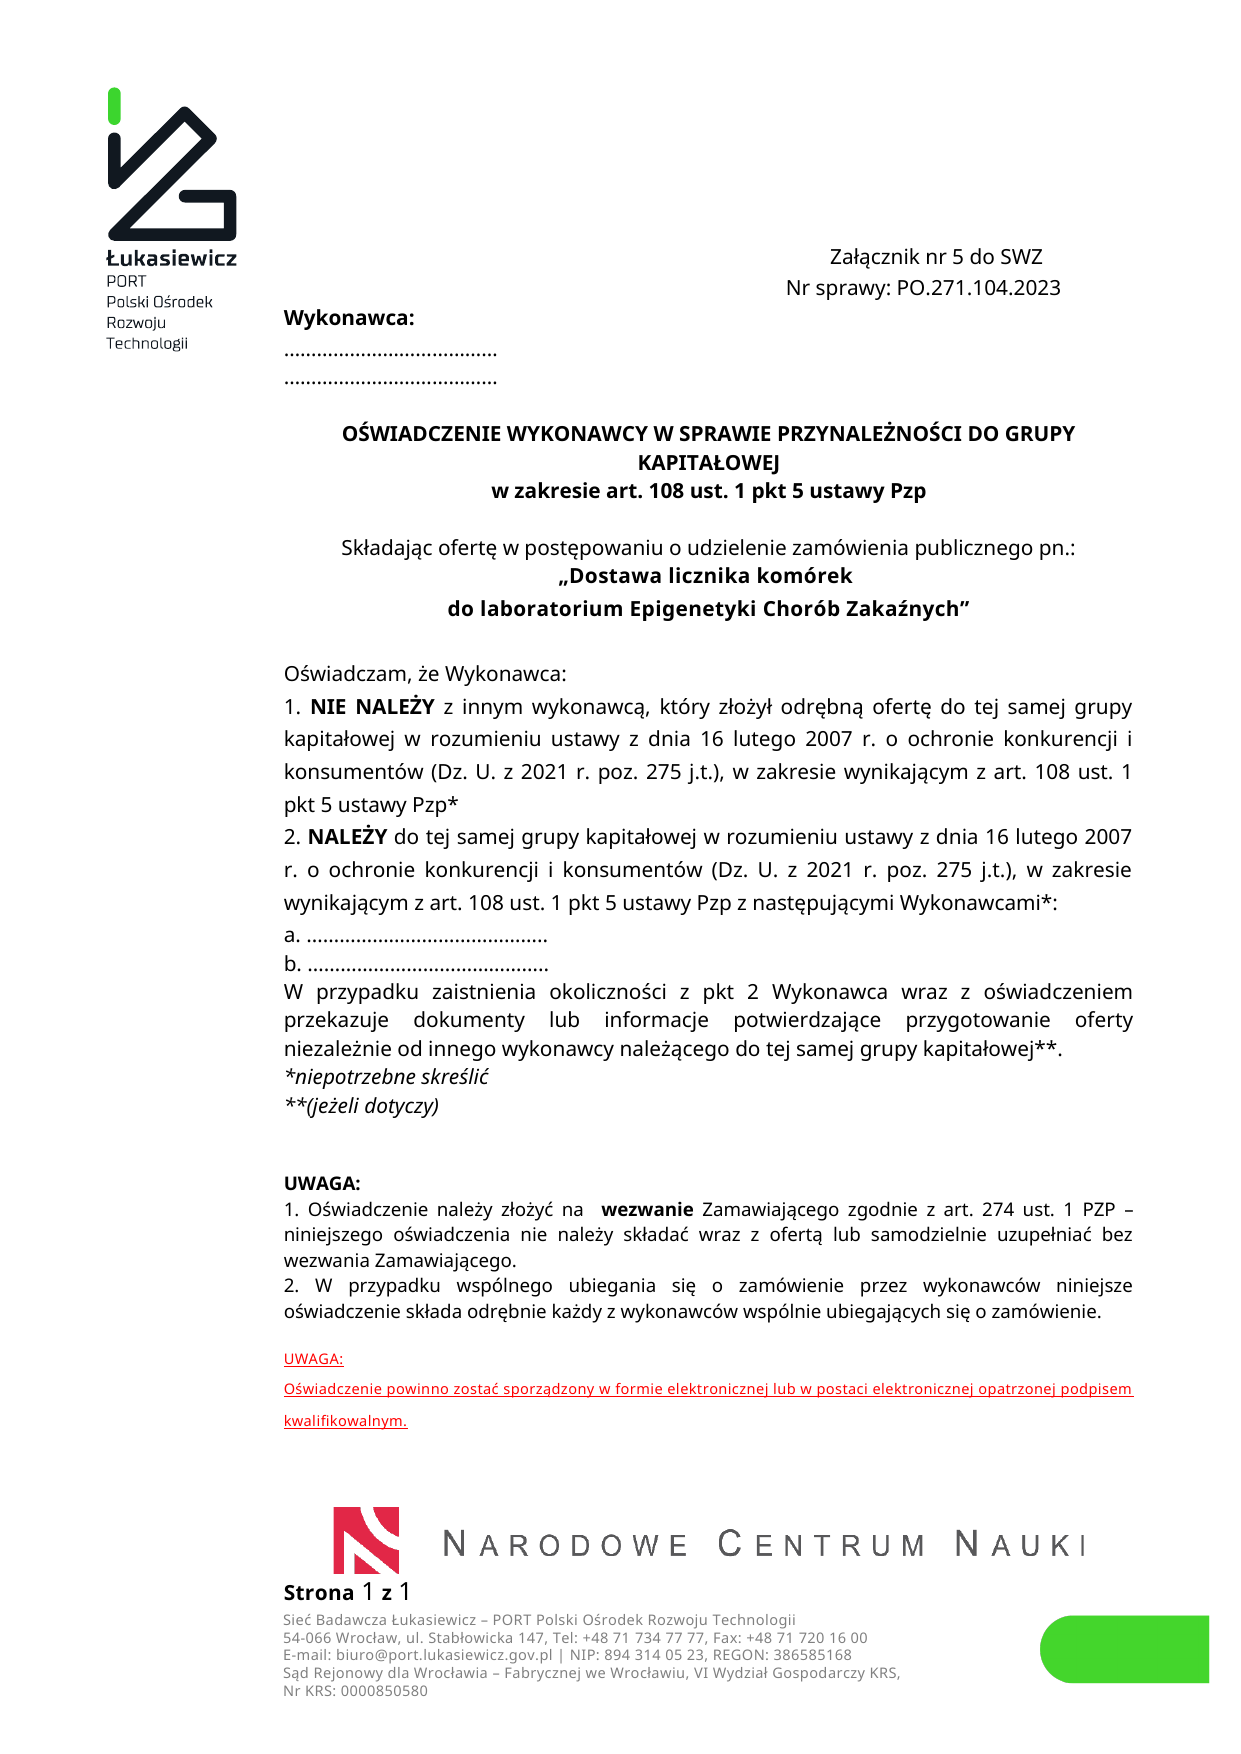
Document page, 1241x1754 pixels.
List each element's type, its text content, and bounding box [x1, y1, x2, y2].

text **(jeżeli dotyczy) [283, 1091, 1134, 1119]
text Załącznik nr 5 do SWZ [830, 242, 1134, 271]
text 1. Oświadczenie należy złożyć na wezwanie Zamawiającego zgodnie z art. 274 ust. 1 PZP – niniejszego oświadczenia nie należy składać wraz z ofertą lub samodzielnie uzupełniać bez wezwania Zamawiającego. [283, 1196, 1134, 1272]
picture [333, 1507, 1084, 1574]
text …………………………………………………………………… [283, 334, 514, 391]
text Oświadczenie powinno zostać sporządzony w formie elektronicznej lub w postaci elektronicznej opatrzonej podpisem kwalifikowalnym. [283, 1397, 1134, 1431]
text Nr sprawy: PO.271.104.2023 [786, 273, 1134, 301]
text Wykonawca: [283, 303, 1134, 332]
text UWAGA: [283, 1349, 1134, 1369]
text 1. NIE NALEŻY z innym wykonawcą, który złożył odrębną ofertę do tej samej grupy kapitałowej w rozumieniu ustawy z dnia 16 lutego 2007 r. o ochronie konkurencji i konsumentów (Dz. U. z 2021 r. poz. 275 j.t.), w zakresie wynikającym z art. 108 ust. 1 pkt 5 ustawy Pzp* [283, 692, 1134, 818]
text 2. NALEŻY do tej samej grupy kapitałowej w rozumieniu ustawy z dnia 16 lutego 2007 r. o ochronie konkurencji i konsumentów (Dz. U. z 2021 r. poz. 275 j.t.), w zakresie wynikającym z art. 108 ust. 1 pkt 5 ustawy Pzp z następującymi Wykonawcami*: [283, 822, 1134, 916]
text w zakresie art. 108 ust. 1 pkt 5 ustawy Pzp [283, 476, 1134, 505]
text OŚWIADCZENIE WYKONAWCY W SPRAWIE PRZYNALEŻNOŚCI DO GRUPY KAPITAŁOWEJ [283, 419, 1134, 476]
text Oświadczam, że Wykonawca: [283, 659, 1134, 688]
picture [1036, 1611, 1239, 1752]
text b. …………………………………….. [283, 949, 1134, 977]
text W przypadku zaistnienia okoliczności z pkt 2 Wykonawca wraz z oświadczeniem przekazuje dokumenty lub informacje potwierdzające przygotowanie oferty niezależnie od innego wykonawcy należącego do tej samej grupy kapitałowej**. [283, 977, 1134, 1062]
text *niepotrzebne skreślić [283, 1062, 1134, 1091]
text 2. W przypadku wspólnego ubiegania się o zamówienie przez wykonawców niniejsze oświadczenie składa odrębnie każdy z wykonawców wspólnie ubiegających się o zamówienie. [283, 1272, 1134, 1323]
text a. …………………………………….. [283, 920, 1134, 949]
text UWAGA: [283, 1170, 1134, 1196]
text Oświadczenie powinno zostać sporządzony w formie elektronicznej lub w postaci elektronicznej opatrzonej podpisem kwalifikowalnym. [283, 1379, 1134, 1396]
text Składając ofertę w postępowaniu o udzielenie zamówienia publicznego pn.: [283, 533, 1134, 562]
text „Dostawa licznika komórek do laboratorium Epigenetyki Chorób Zakaźnych” [283, 562, 1134, 623]
